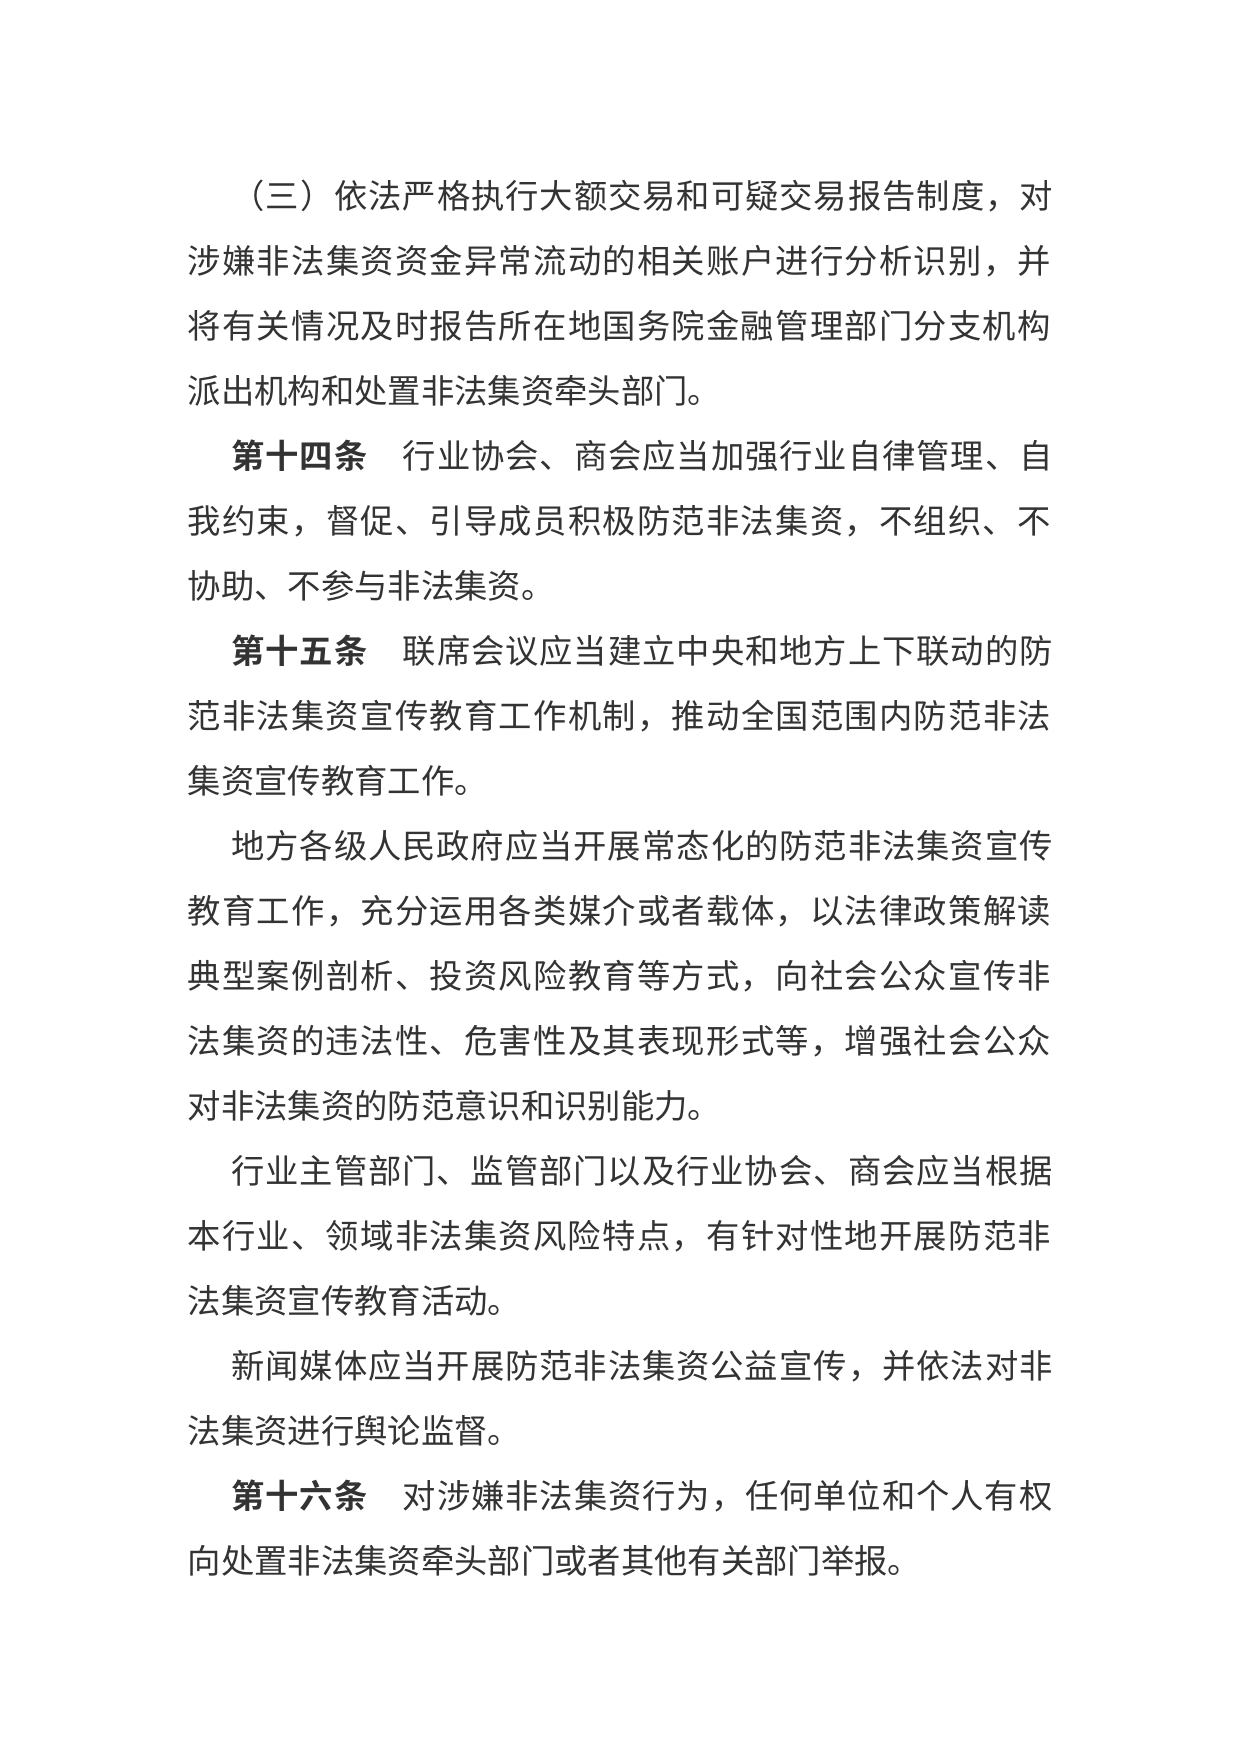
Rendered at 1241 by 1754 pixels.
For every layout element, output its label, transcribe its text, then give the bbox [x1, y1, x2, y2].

text 行业主管部门、监管部门以及行业协会、商会应当根据本行业、领域非法集资风险特点，有针对性地开展防范非法集资宣传教育活动。 [187, 1137, 1053, 1332]
text 第十四条 行业协会、商会应当加强行业自律管理、自我约束，督促、引导成员积极防范非法集资，不组织、不协助、不参与非法集资。 [187, 422, 1053, 617]
text 新闻媒体应当开展防范非法集资公益宣传，并依法对非法集资进行舆论监督。 [187, 1332, 1053, 1462]
text 第十五条 联席会议应当建立中央和地方上下联动的防范非法集资宣传教育工作机制，推动全国范围内防范非法集资宣传教育工作。 [187, 617, 1053, 812]
text 地方各级人民政府应当开展常态化的防范非法集资宣传教育工作，充分运用各类媒介或者载体，以法律政策解读、典型案例剖析、投资风险教育等方式，向社会公众宣传非法集资的违法性、危害性及其表现形式等，增强社会公众对非法集资的防范意识和识别能力。 [187, 812, 1053, 1137]
text 第十六条 对涉嫌非法集资行为，任何单位和个人有权向处置非法集资牵头部门或者其他有关部门举报。 [187, 1462, 1053, 1592]
text （三）依法严格执行大额交易和可疑交易报告制度，对涉嫌非法集资资金异常流动的相关账户进行分析识别，并将有关情况及时报告所在地国务院金融管理部门分支机构、派出机构和处置非法集资牵头部门。 [187, 162, 1053, 422]
